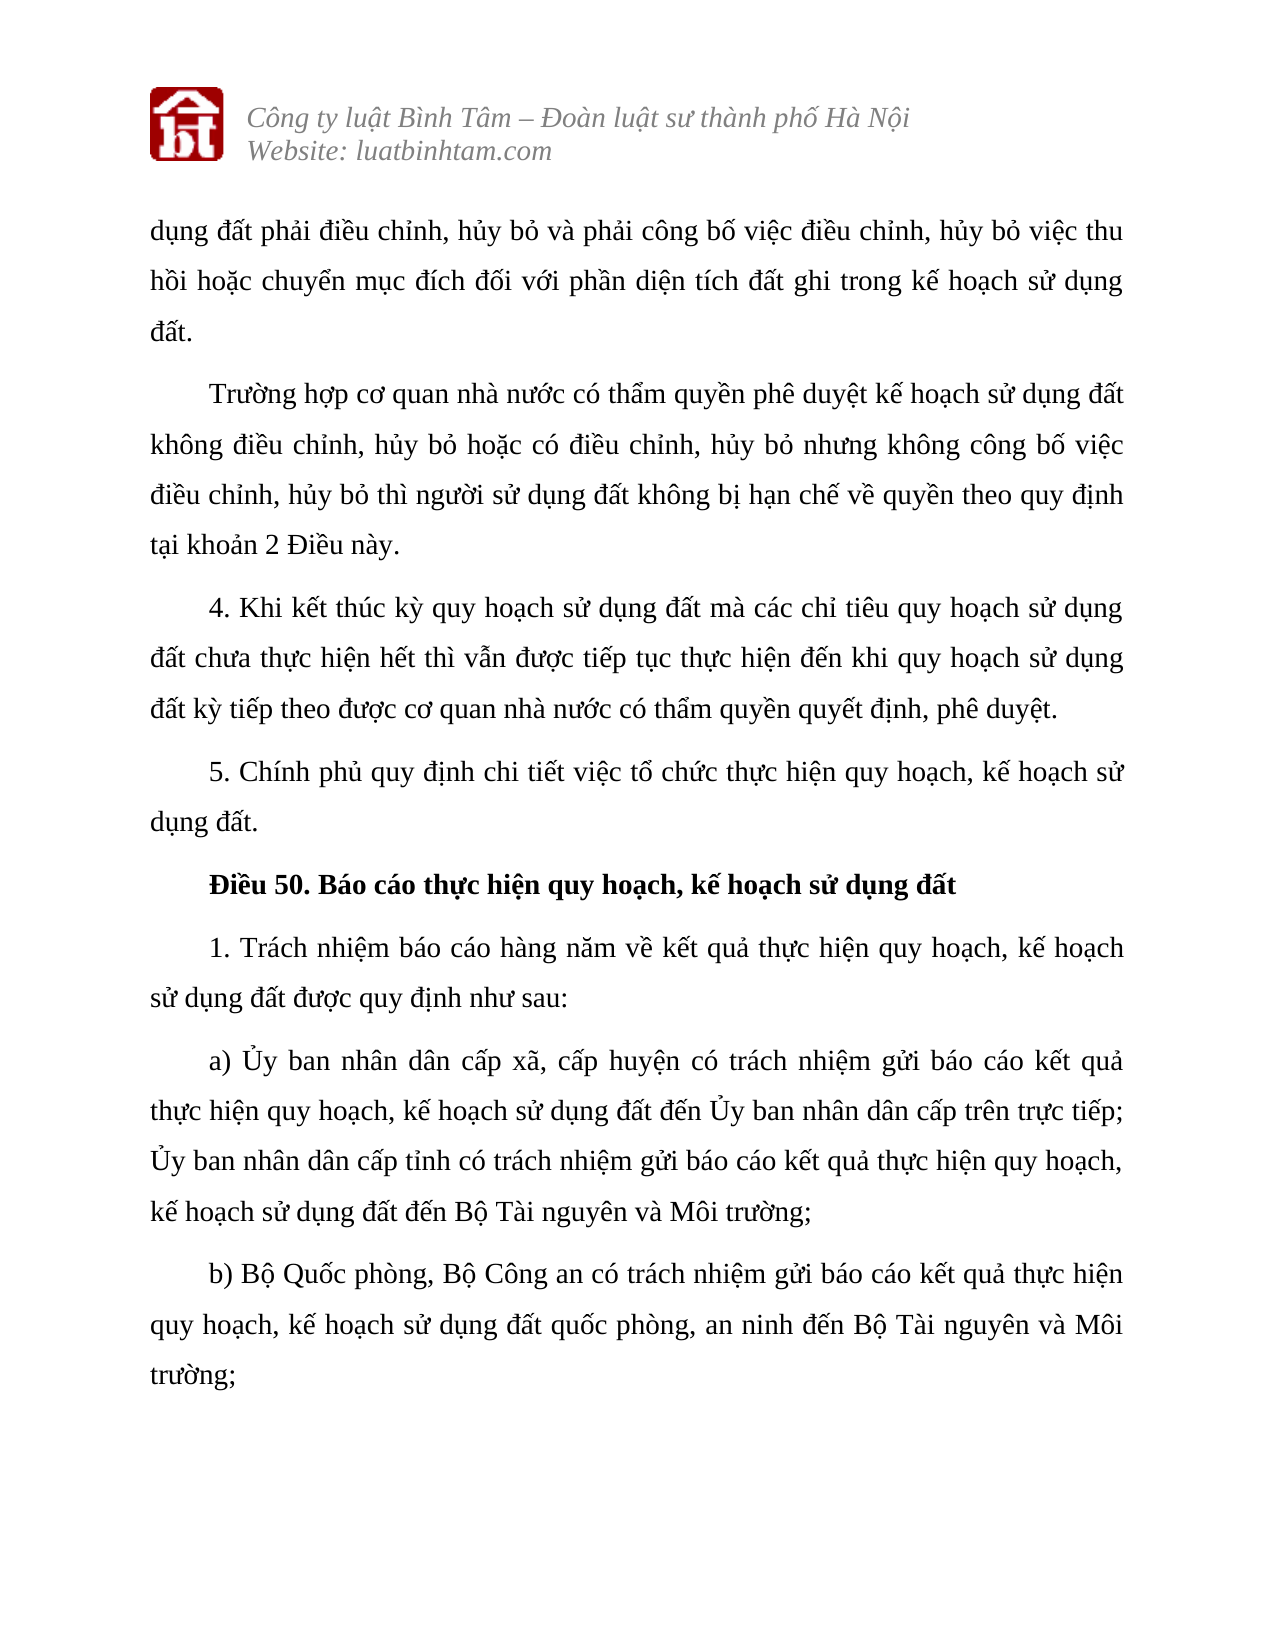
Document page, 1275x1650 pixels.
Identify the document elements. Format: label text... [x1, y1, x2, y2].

picture [150, 87, 224, 161]
text Điều 50. Báo cáo thực hiện quy hoạch, kế hoạch sử dụng đất [150, 867, 1125, 900]
text b) Bộ Quốc phòng, Bộ Công an có trách nhiệm gửi báo cáo kết quả thực hiện quy hoạch, kế hoạch sử dụng đất quốc phòng, an ninh đến Bộ Tài nguyên và Môi trường; [150, 1257, 1125, 1391]
text 5. Chính phủ quy định chi tiết việc tổ chức thực hiện quy hoạch, kế hoạch sử dụng đất. [150, 754, 1125, 838]
text 4. Khi kết thúc kỳ quy hoạch sử dụng đất mà các chỉ tiêu quy hoạch sử dụng đất chưa thực hiện hết thì vẫn được tiếp tục thực hiện đến khi quy hoạch sử dụng đất kỳ tiếp theo được cơ quan nhà nước có thẩm quyền quyết định, phê duyệt. [150, 590, 1125, 724]
text 1. Trách nhiệm báo cáo hàng năm về kết quả thực hiện quy hoạch, kế hoạch sử dụng đất được quy định như sau: [150, 930, 1125, 1013]
text a) Ủy ban nhân dân cấp xã, cấp huyện có trách nhiệm gửi báo cáo kết quả thực hiện quy hoạch, kế hoạch sử dụng đất đến Ủy ban nhân dân cấp trên trực tiếp; Ủy ban nhân dân cấp tỉnh có trách nhiệm gửi báo cáo kết quả thực hiện quy hoạch, kế hoạch sử dụng đất đến Bộ Tài nguyên và Môi trường; [150, 1043, 1125, 1227]
text Trường hợp cơ quan nhà nước có thẩm quyền phê duyệt kế hoạch sử dụng đất không điều chỉnh, hủy bỏ hoặc có điều chỉnh, hủy bỏ nhưng không công bố việc điều chỉnh, hủy bỏ thì người sử dụng đất không bị hạn chế về quyền theo quy định tại khoản 2 Điều này. [150, 377, 1125, 561]
